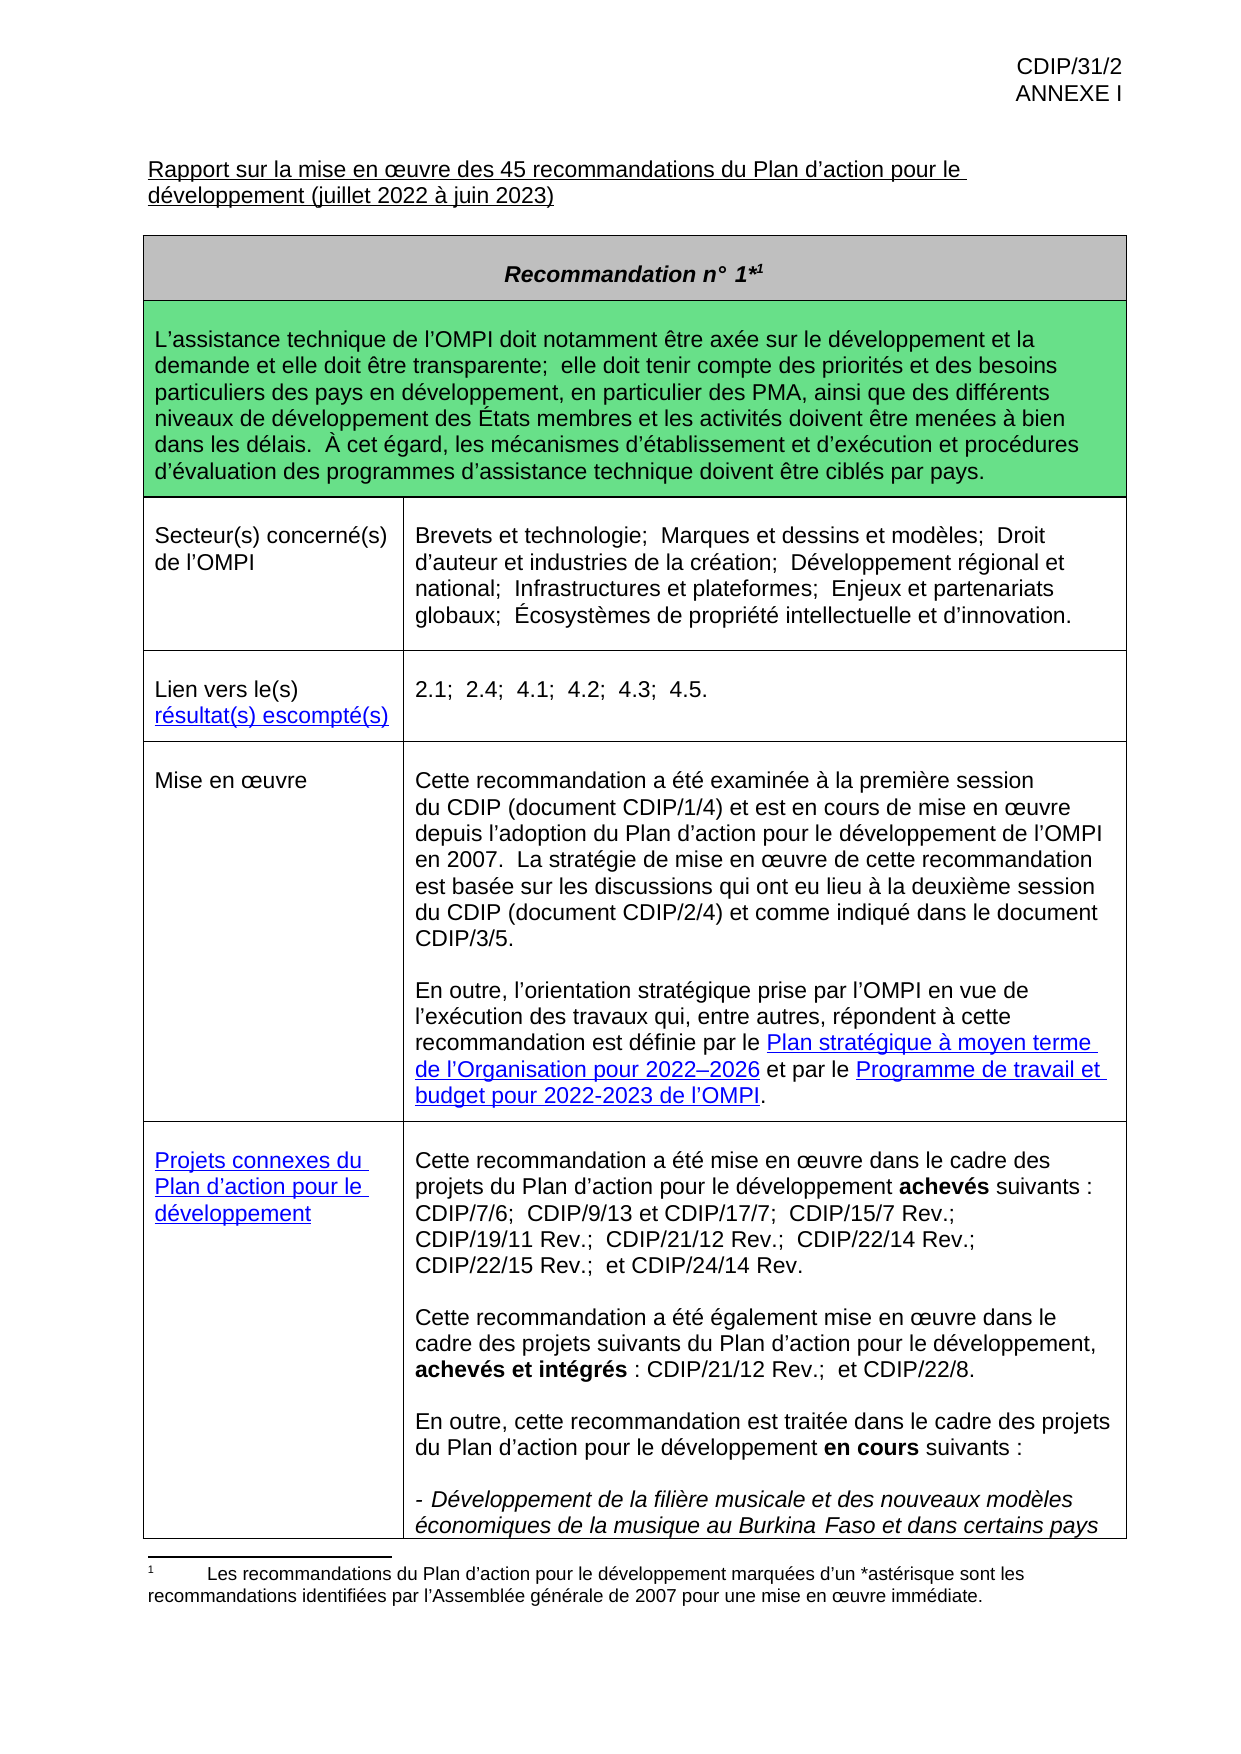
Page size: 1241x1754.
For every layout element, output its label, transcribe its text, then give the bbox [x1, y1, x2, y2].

table_cell L’assistance technique de l’OMPI doit notamment être axée sur le développement et la demande et elle doit être transparente; elle doit tenir compte des priorités et des besoins particuliers des pays en développement, en particulier des PMA, ainsi que des différents niveaux de développement des États membres et les activités doivent être menées à bien dans les délais. À cet égard, les mécanismes d’établissement et d’exécution et procédures d’évaluation des programmes d’assistance technique doivent être ciblés par pays. [144, 301, 1126, 496]
text Rapport sur la mise en œuvre des 45 recommandations du Plan d’action pour le développement (juillet 2022 à juin 2023) [148, 156, 1122, 208]
table_cell 2.1; 2.4; 4.1; 4.2; 4.3; 4.5. [404, 651, 1126, 741]
table_cell Brevets et technologie; Marques et dessins et modèles; Droit d’auteur et industries de la création; Développement régional et national; Infrastructures et plateformes; Enjeux et partenariats globaux; Écosystèmes de propriété intellectuelle et d’innovation. [404, 498, 1126, 650]
table_cell Lien vers le(s) résultat(s) escompté(s) [144, 651, 403, 741]
table_cell Cette recommandation a été examinée à la première session du CDIP (document CDIP/1/4) et est en cours de mise en œuvre depuis l’adoption du Plan d’action pour le développement de l’OMPI en 2007. La stratégie de mise en œuvre de cette recommandation est basée sur les discussions qui ont eu lieu à la deuxième session du CDIP (document CDIP/2/4) et comme indiqué dans le document CDIP/3/5. En outre, l’orientation stratégique prise par l’OMPI en vue de l’exécution des travaux qui, entre autres, répondent à cette recommandation est définie par le Plan stratégique à moyen terme de l’Organisation pour 2022–2026 et par le Programme de travail et budget pour 2022-2023 de l’OMPI. [404, 742, 1126, 1121]
table_header Recommandation n° 1* [144, 236, 1126, 300]
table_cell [144, 1122, 403, 1538]
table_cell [404, 1122, 1126, 1538]
table_cell Secteur(s) concerné(s) de l’OMPI [144, 498, 403, 650]
table_cell Mise en œuvre [144, 742, 403, 1121]
